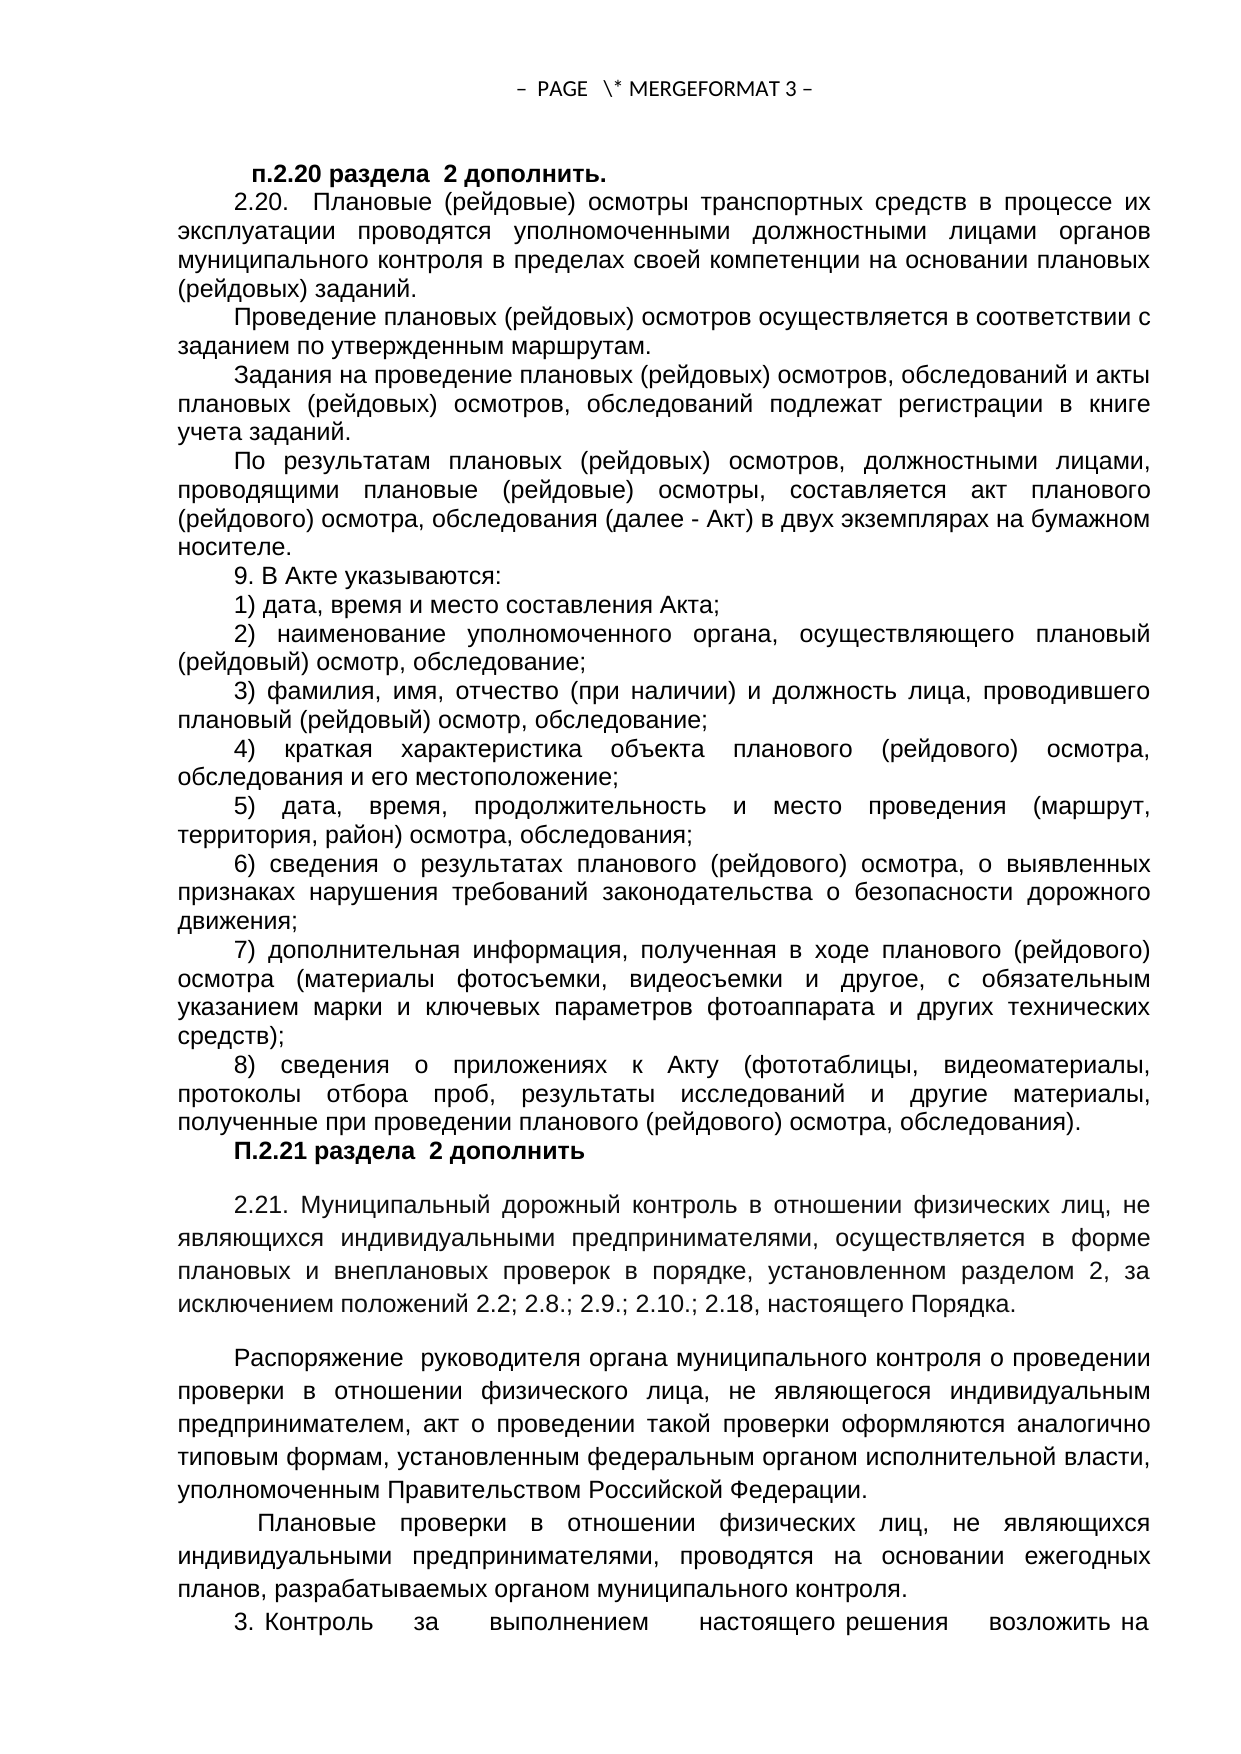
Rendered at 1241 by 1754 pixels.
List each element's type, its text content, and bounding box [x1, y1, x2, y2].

text 5) дата, время, продолжительность и место проведения (маршрут, территория, район) осмотра, обследования; [177, 791, 1152, 848]
text 2.20. Плановые (рейдовые) осмотры транспортных средств в процессе их эксплуатации проводятся уполномоченными должностными лицами органов муниципального контроля в пределах своей компетенции на основании плановых (рейдовых) заданий. [177, 187, 1152, 302]
text Плановые проверки в отношении физических лиц, не являющихся индивидуальными предпринимателями, проводятся на основании ежегодных планов, разрабатываемых органом муниципального контроля. [177, 1508, 1152, 1603]
text 4) краткая характеристика объекта планового (рейдового) осмотра, обследования и его местоположение; [177, 733, 1152, 791]
text п.2.20 раздела 2 дополнить. [177, 158, 1152, 187]
text 9. В Акте указываются: [177, 561, 1152, 590]
text По результатам плановых (рейдовых) осмотров, должностными лицами, проводящими плановые (рейдовые) осмотры, составляется акт планового (рейдового) осмотра, обследования (далее - Акт) в двух экземплярах на бумажном носителе. [177, 446, 1152, 561]
text 8) сведения о приложениях к Акту (фототаблицы, видеоматериалы, протоколы отбора проб, результаты исследований и другие материалы, полученные при проведении планового (рейдового) осмотра, обследования). [177, 1050, 1152, 1136]
text П.2.21 раздела 2 дополнить [177, 1136, 1152, 1165]
text 6) сведения о результатах планового (рейдового) осмотра, о выявленных признаках нарушения требований законодательства о безопасности дорожного движения; [177, 848, 1152, 935]
text Проведение плановых (рейдовых) осмотров осуществляется в соответствии с заданием по утвержденным маршрутам. [177, 302, 1152, 360]
text 2.21. Муниципальный дорожный контроль в отношении физических лиц, не являющихся индивидуальными предпринимателями, осуществляется в форме плановых и внеплановых проверок в порядке, установленном разделом 2, за исключением положений 2.2; 2.8.; 2.9.; 2.10.; 2.18, настоящего Порядка. [177, 1190, 1152, 1318]
text Задания на проведение плановых (рейдовых) осмотров, обследований и акты плановых (рейдовых) осмотров, обследований подлежат регистрации в книге учета заданий. [177, 360, 1152, 446]
text 2) наименование уполномоченного органа, осуществляющего плановый (рейдовый) осмотр, обследование; [177, 618, 1152, 676]
text Распоряжение руководителя органа муниципального контроля о проведении проверки в отношении физического лица, не являющегося индивидуальным предпринимателем, акт о проведении такой проверки оформляются аналогично типовым формам, установленным федеральным органом исполнительной власти, уполномоченным Правительством Российской Федерации. [177, 1343, 1152, 1504]
text 7) дополнительная информация, полученная в ходе планового (рейдового) осмотра (материалы фотосъемки, видеосъемки и другое, с обязательным указанием марки и ключевых параметров фотоаппарата и других технических средств); [177, 935, 1152, 1050]
text 3) фамилия, имя, отчество (при наличии) и должность лица, проводившего плановый (рейдовый) осмотр, обследование; [177, 676, 1152, 733]
text 1) дата, время и место составления Акта; [177, 590, 1152, 618]
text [177, 1607, 1152, 1636]
